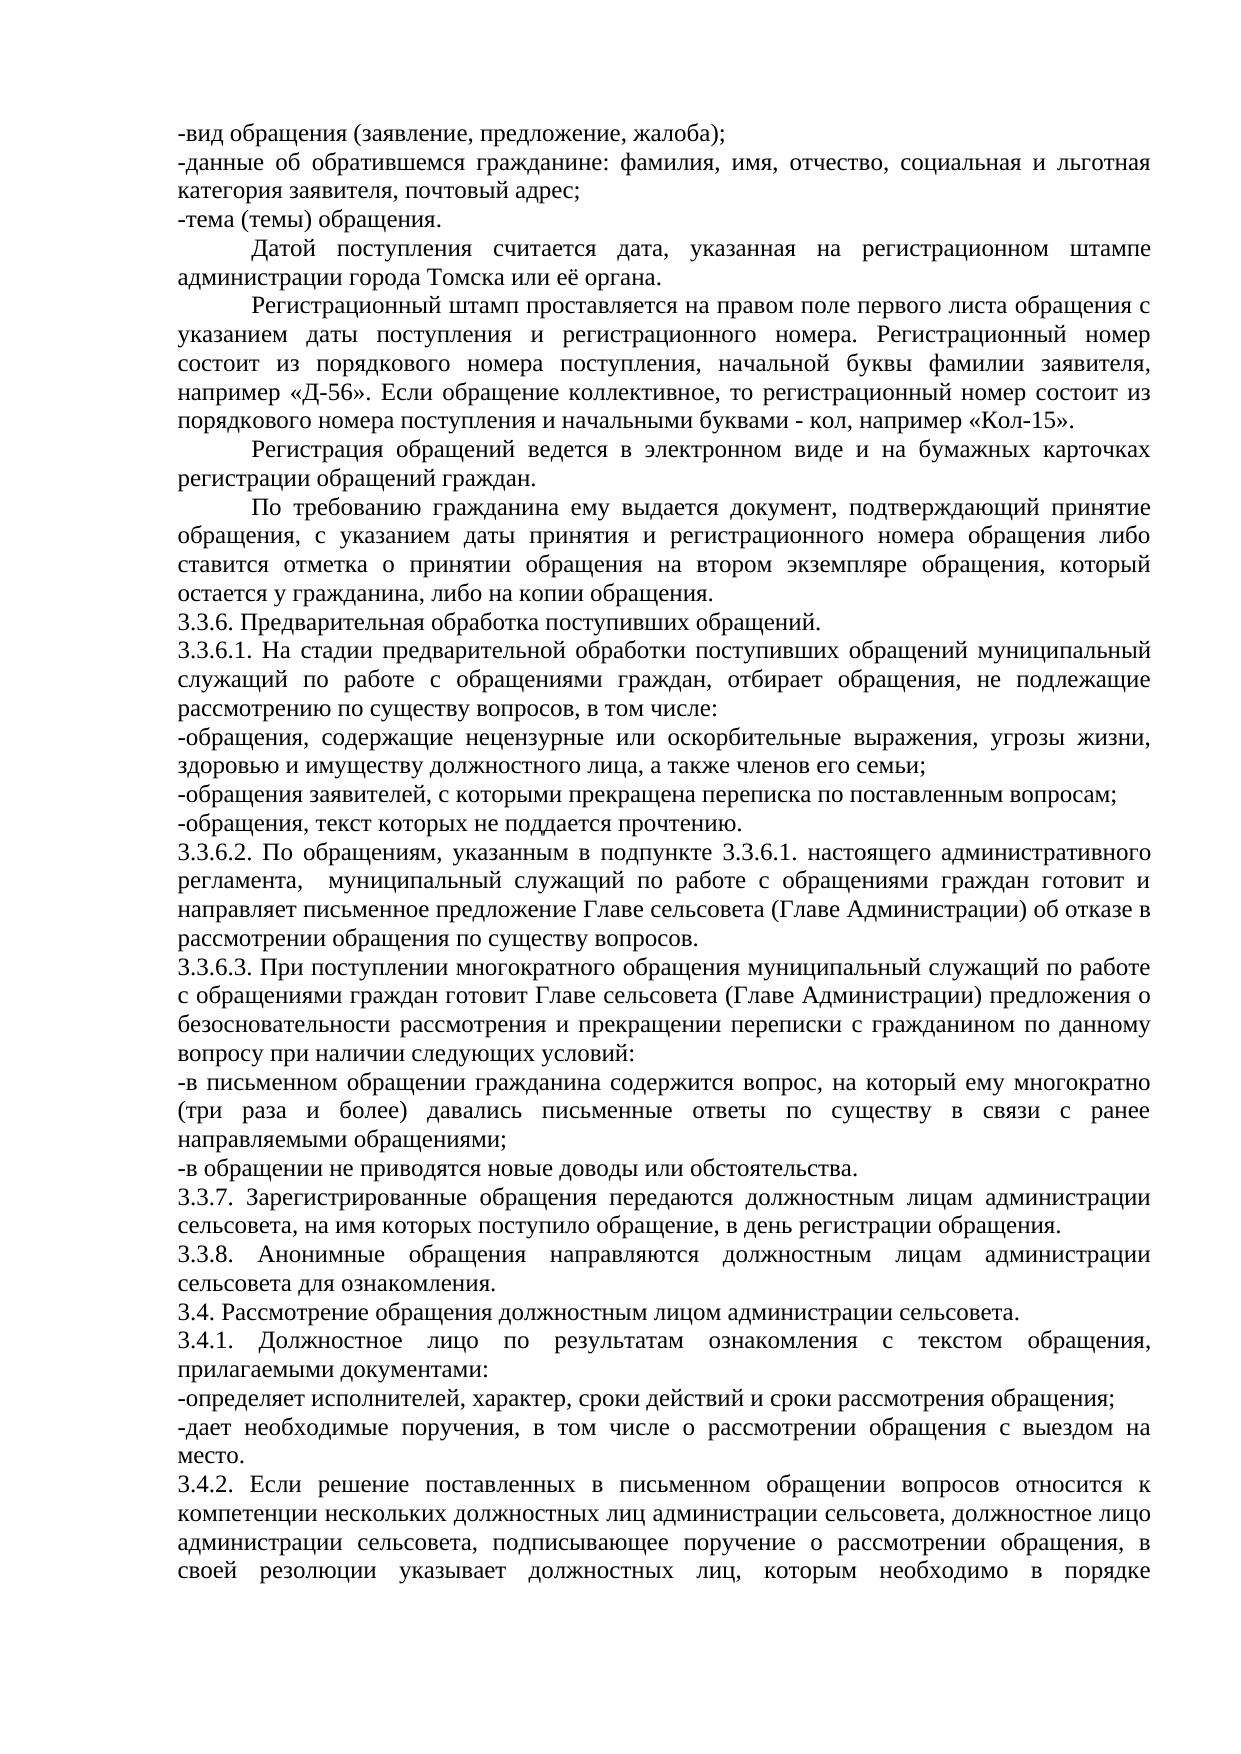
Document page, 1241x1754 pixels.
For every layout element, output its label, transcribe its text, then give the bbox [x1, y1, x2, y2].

text 3.3.6.2. По обращениям, указанным в подпункте 3.3.6.1. настоящего административного регламента, муниципальный служащий по работе с обращениями граждан готовит и направляет письменное предложение Главе сельсовета (Главе Администрации) об отказе в рассмотрении обращения по существу вопросов. [177, 837, 1152, 952]
text 3.4.1. Должностное лицо по результатам ознакомления с текстом обращения, прилагаемыми документами: [177, 1326, 1152, 1383]
text 3.3.6. Предварительная обработка поступивших обращений. [177, 607, 1152, 636]
text 3.3.7. Зарегистрированные обращения передаются должностным лицам администрации сельсовета, на имя которых поступило обращение, в день регистрации обращения. [177, 1182, 1152, 1239]
text -в обращении не приводятся новые доводы или обстоятельства. [177, 1153, 1152, 1182]
text Регистрация обращений ведется в электронном виде и на бумажных карточках регистрации обращений граждан. [177, 434, 1152, 492]
text -обращения заявителей, с которыми прекращена переписка по поставленным вопросам; [177, 779, 1152, 808]
text 3.3.6.3. При поступлении многократного обращения муниципальный служащий по работе с обращениями граждан готовит Главе сельсовета (Главе Администрации) предложения о безосновательности рассмотрения и прекращении переписки с гражданином по данному вопросу при наличии следующих условий: [177, 952, 1152, 1067]
text По требованию гражданина ему выдается документ, подтверждающий принятие обращения, с указанием даты принятия и регистрационного номера обращения либо ставится отметка о принятии обращения на втором экземпляре обращения, который остается у гражданина, либо на копии обращения. [177, 492, 1152, 607]
text Регистрационный штамп проставляется на правом поле первого листа обращения с указанием даты поступления и регистрационного номера. Регистрационный номер состоит из порядкового номера поступления, начальной буквы фамилии заявителя, например «Д-56». Если обращение коллективное, то регистрационный номер состоит из порядкового номера поступления и начальными буквами - кол, например «Кол-15». [177, 291, 1152, 434]
text 3.3.8. Анонимные обращения направляются должностным лицам администрации сельсовета для ознакомления. [177, 1239, 1152, 1297]
text -вид обращения (заявление, предложение, жалоба); [177, 118, 1152, 147]
text Датой поступления считается дата, указанная на регистрационном штампе администрации города Томска или её органа. [177, 233, 1152, 291]
text 3.3.6.1. На стадии предварительной обработки поступивших обращений муниципальный служащий по работе с обращениями граждан, отбирает обращения, не подлежащие рассмотрению по существу вопросов, в том числе: [177, 636, 1152, 722]
text 3.4. Рассмотрение обращения должностным лицом администрации сельсовета. [177, 1297, 1152, 1326]
text -обращения, содержащие нецензурные или оскорбительные выражения, угрозы жизни, здоровью и имуществу должностного лица, а также членов его семьи; [177, 722, 1152, 779]
text -в письменном обращении гражданина содержится вопрос, на который ему многократно (три раза и более) давались письменные ответы по существу в связи с ранее направляемыми обращениями; [177, 1067, 1152, 1153]
text -данные об обратившемся гражданине: фамилия, имя, отчество, социальная и льготная категория заявителя, почтовый адрес; [177, 147, 1152, 204]
text -определяет исполнителей, характер, сроки действий и сроки рассмотрения обращения; [177, 1383, 1152, 1412]
text -дает необходимые поручения, в том числе о рассмотрении обращения с выездом на место. [177, 1412, 1152, 1469]
text -тема (темы) обращения. [177, 204, 1152, 233]
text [177, 1469, 1152, 1584]
text -обращения, текст которых не поддается прочтению. [177, 808, 1152, 837]
